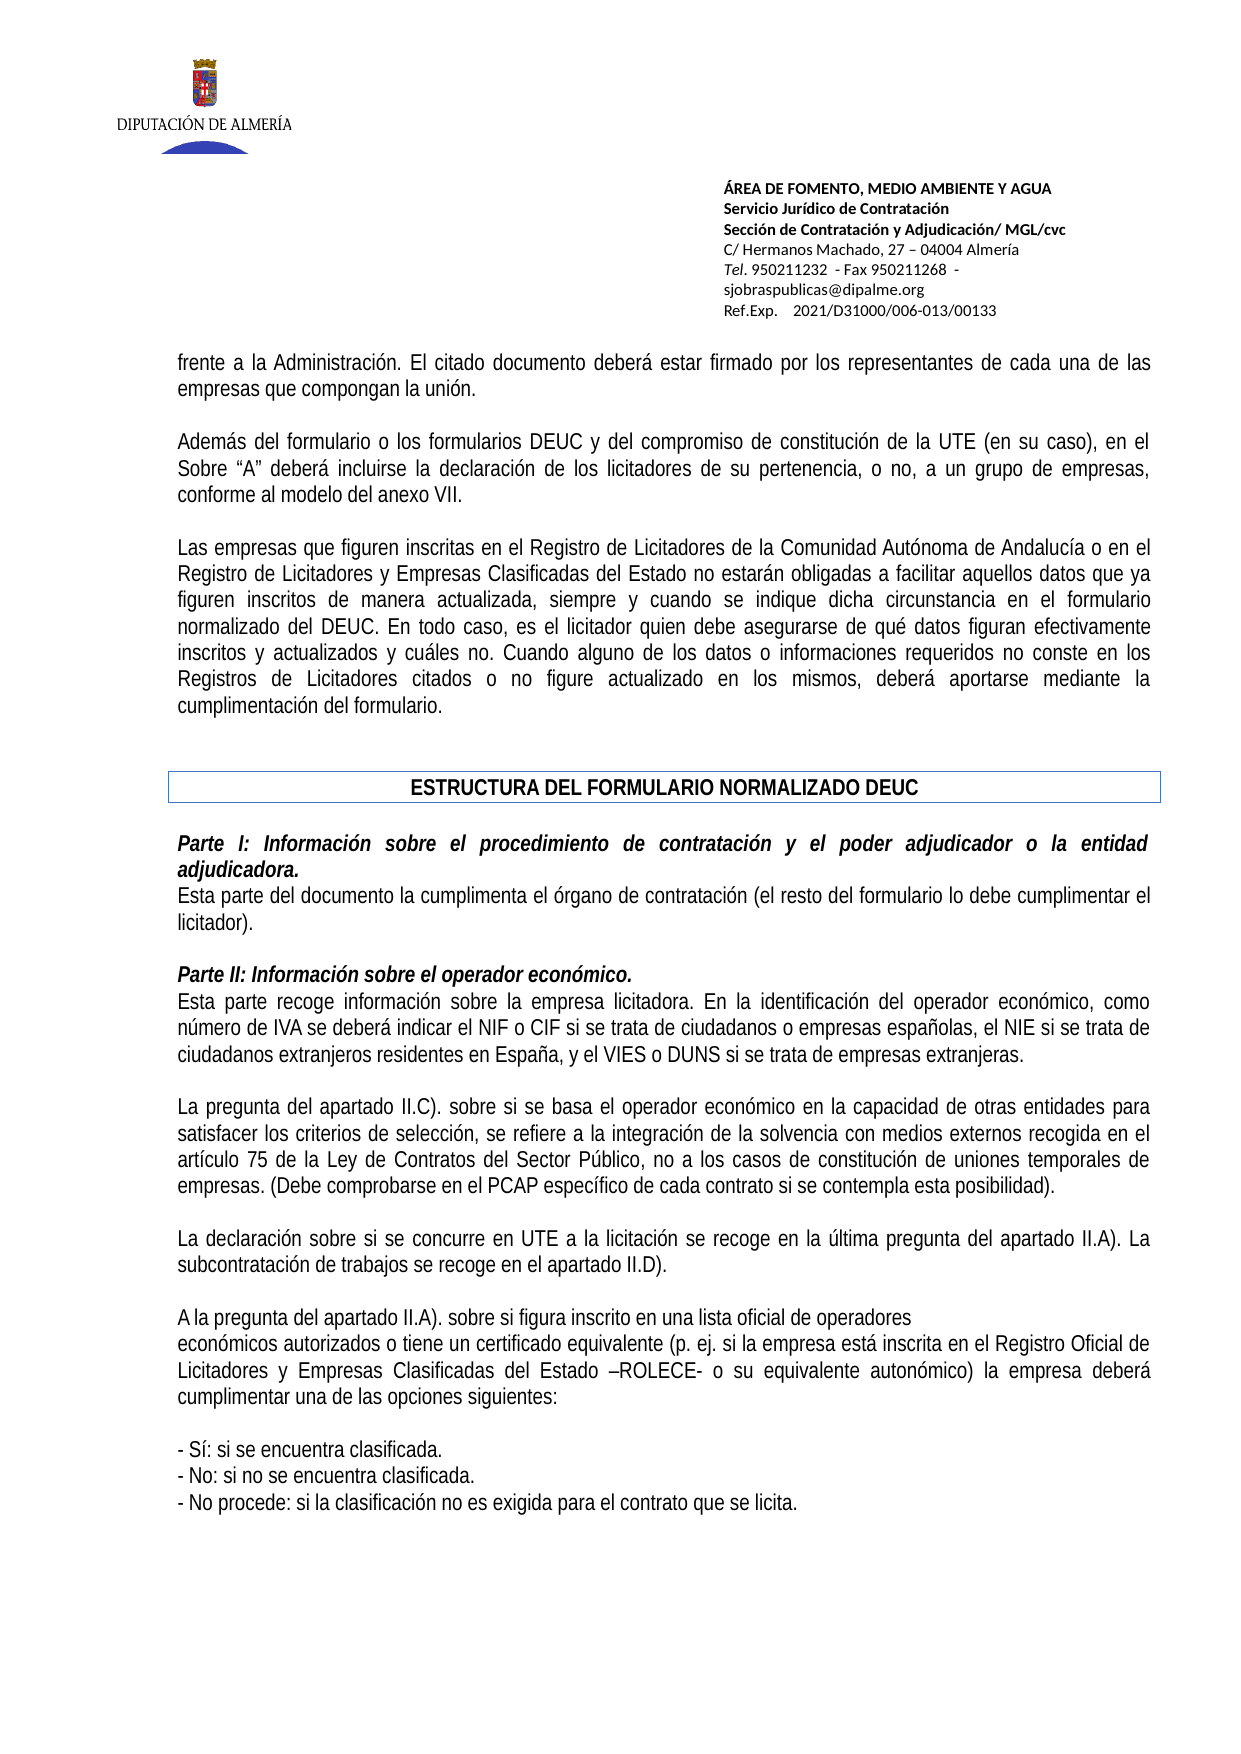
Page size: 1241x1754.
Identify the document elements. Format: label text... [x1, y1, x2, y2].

text - No: si no se encuentra clasificada. [177, 1462, 1152, 1488]
picture [117, 59, 292, 154]
text A la pregunta del apartado II.A). sobre si figura inscrito en una lista oficial de operadores [177, 1304, 1152, 1330]
text - Sí: si se encuentra clasificada. [177, 1436, 1152, 1462]
text Esta parte del documento la cumplimenta el órgano de contratación (el resto del formulario lo debe cumplimentar el licitador). [177, 882, 1152, 935]
text La pregunta del apartado II.C). sobre si se basa el operador económico en la capacidad de otras entidades para satisfacer los criterios de selección, se refiere a la integración de la solvencia con medios externos recogida en el artículo 75 de la Ley de Contratos del Sector Público, no a los casos de constitución de uniones temporales de empresas. (Debe comprobarse en el PCAP específico de cada contrato si se contempla esta posibilidad). [177, 1093, 1152, 1199]
text Parte II: Información sobre el operador económico. [177, 961, 1152, 988]
text económicos autorizados o tiene un certificado equivalente (p. ej. si la empresa está inscrita en el Registro Oficial de Licitadores y Empresas Clasificadas del Estado –ROLECE- o su equivalente autonómico) la empresa deberá cumplimentar una de las opciones siguientes: [177, 1330, 1152, 1409]
text ESTRUCTURA DEL FORMULARIO NORMALIZADO DEUC [169, 772, 1160, 802]
text La declaración sobre si se concurre en UTE a la licitación se recoge en la última pregunta del apartado II.A). La subcontratación de trabajos se recoge en el apartado II.D). [177, 1225, 1152, 1278]
text Las empresas que figuren inscritas en el Registro de Licitadores de la Comunidad Autónoma de Andalucía o en el Registro de Licitadores y Empresas Clasificadas del Estado no estarán obligadas a facilitar aquellos datos que ya figuren inscritos de manera actualizada, siempre y cuando se indique dicha circunstancia en el formulario normalizado del DEUC. En todo caso, es el licitador quien debe asegurarse de qué datos figuran efectivamente inscritos y actualizados y cuáles no. Cuando alguno de los datos o informaciones requeridos no conste en los Registros de Licitadores citados o no figure actualizado en los mismos, deberá aportarse mediante la cumplimentación del formulario. [177, 533, 1152, 718]
text Además del formulario o los formularios DEUC y del compromiso de constitución de la UTE (en su caso), en el Sobre “A” deberá incluirse la declaración de los licitadores de su pertenencia, o no, a un grupo de empresas, conforme al modelo del anexo VII. [177, 428, 1152, 507]
text Parte I: Información sobre el procedimiento de contratación y el poder adjudicador o la entidad adjudicadora. [177, 830, 1152, 882]
text - No procede: si la clasificación no es exigida para el contrato que se licita. [177, 1488, 1152, 1515]
text Esta parte recoge información sobre la empresa licitadora. En la identificación del operador económico, como número de IVA se deberá indicar el NIF o CIF si se trata de ciudadanos o empresas españolas, el NIE si se trata de ciudadanos extranjeros residentes en España, y el VIES o DUNS si se trata de empresas extranjeras. [177, 988, 1152, 1067]
